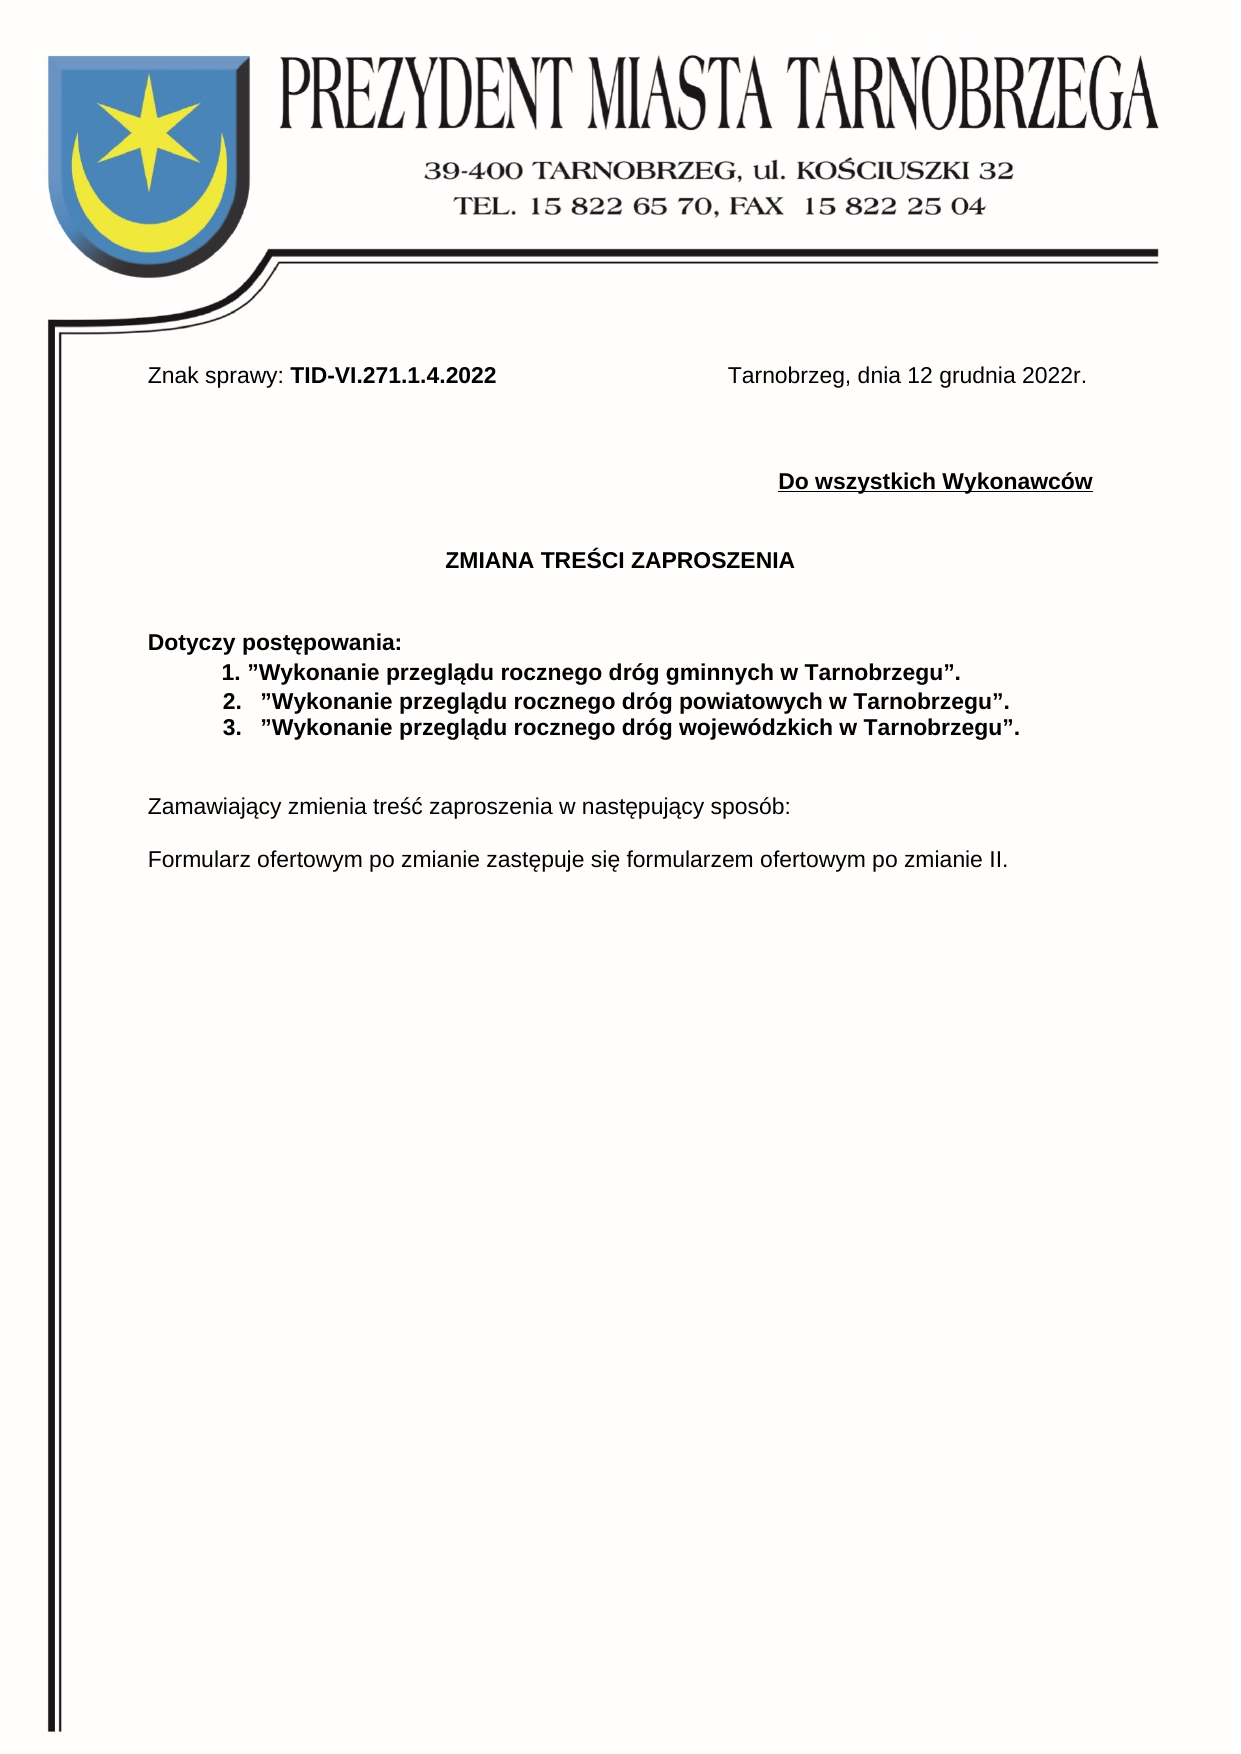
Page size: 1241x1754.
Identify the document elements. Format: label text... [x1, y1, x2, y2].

list ”Wykonanie przeglądu rocznego dróg wojewódzkich w Tarnobrzegu”. [223, 714, 1093, 741]
text 1. ”Wykonanie przeglądu rocznego dróg gminnych w Tarnobrzegu”. [148, 658, 1093, 685]
text Znak sprawy: TID-VI.271.1.4.2022 Tarnobrzeg, dnia 12 grudnia 2022r. [148, 362, 1093, 389]
text ZMIANA TREŚCI ZAPROSZENIA [148, 547, 1093, 573]
text Zamawiający zmienia treść zaproszenia w następujący sposób: [148, 793, 1093, 819]
text Dotyczy postępowania: [148, 629, 1093, 655]
text Do wszystkich Wykonawców [148, 468, 1093, 494]
list ”Wykonanie przeglądu rocznego dróg powiatowych w Tarnobrzegu”. [223, 688, 1093, 714]
text Formularz ofertowym po zmianie zastępuje się formularzem ofertowym po zmianie II. [148, 846, 1093, 872]
picture [0, 0, 1233, 1754]
